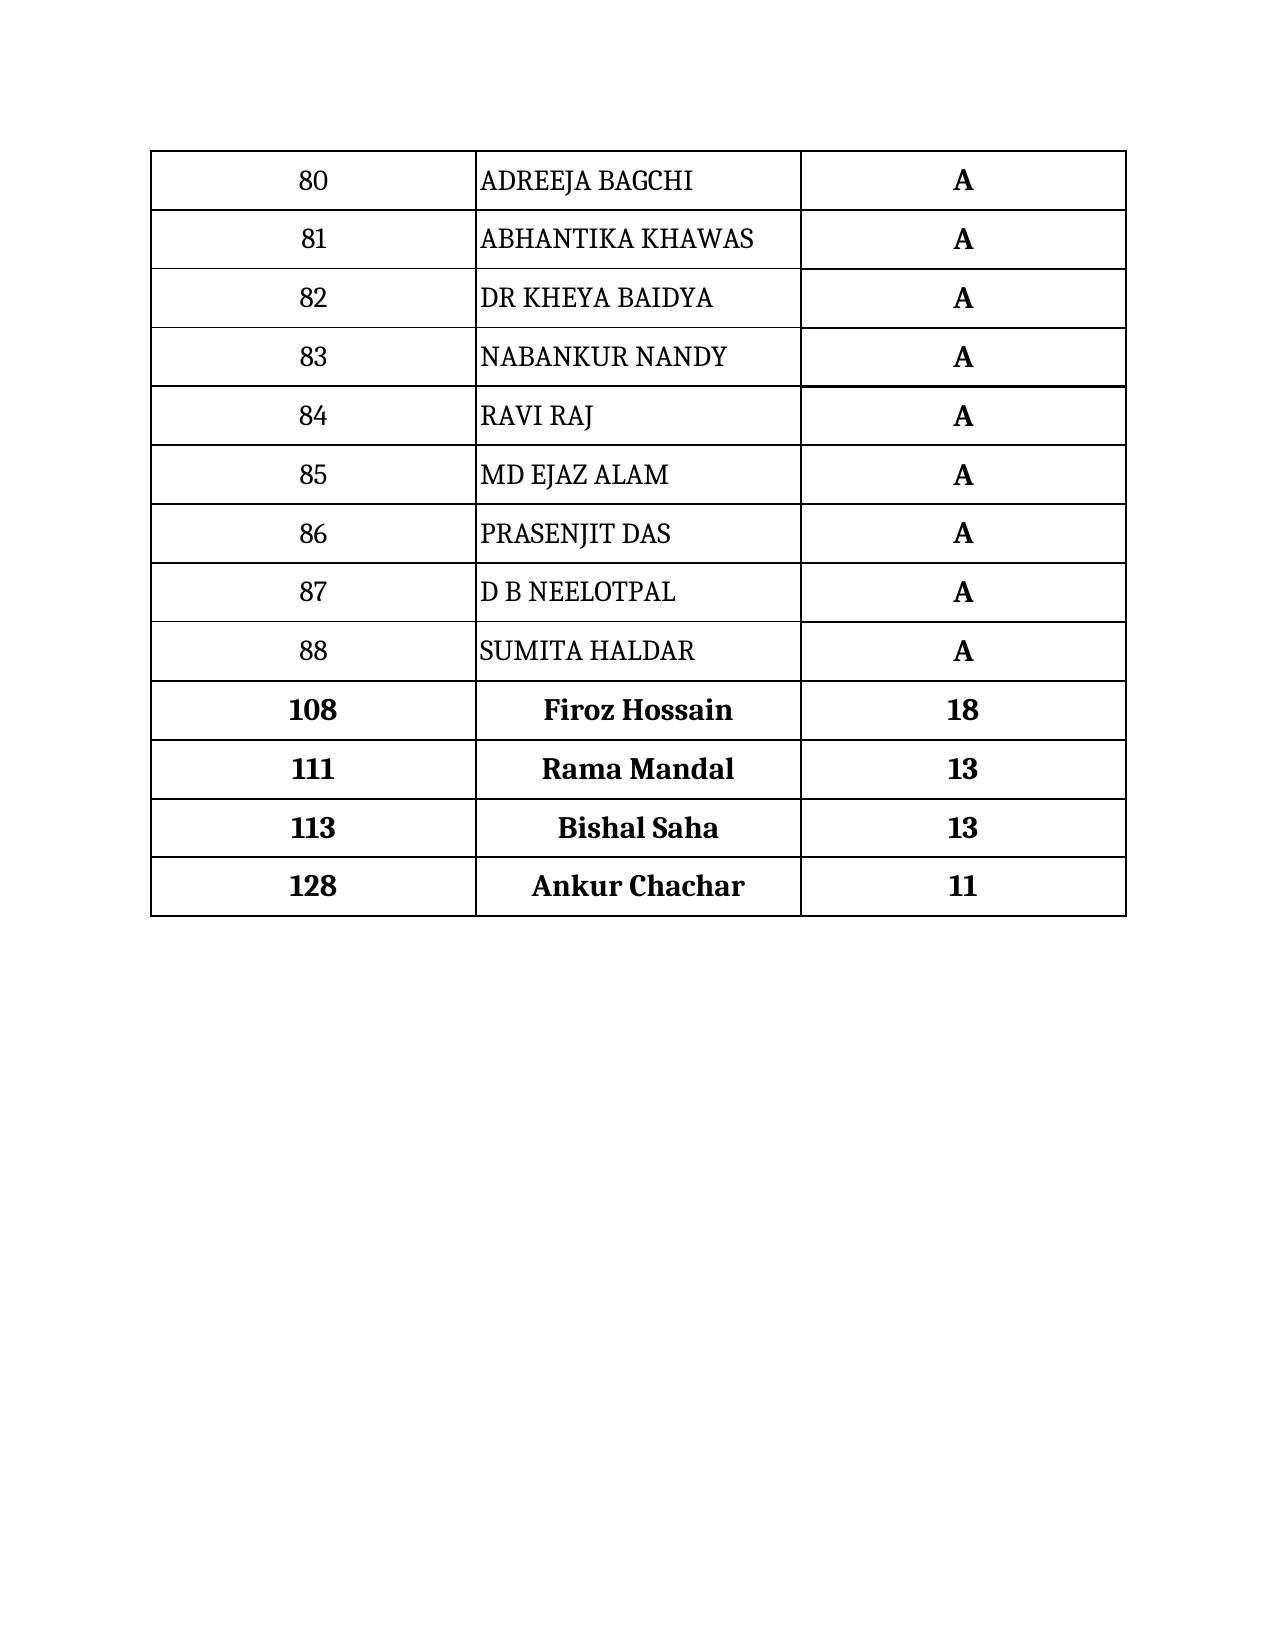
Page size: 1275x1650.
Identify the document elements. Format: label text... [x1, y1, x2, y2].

table_cell A [802, 329, 1125, 385]
table_cell 83 [152, 328, 475, 385]
table_cell A [802, 564, 1125, 621]
table_cell 88 [152, 622, 475, 680]
table_cell 86 [152, 505, 475, 562]
table_cell 85 [152, 446, 475, 503]
table_cell 13 [802, 741, 1125, 797]
table_cell D B NEELOTPAL [477, 564, 800, 621]
table_cell RAVI RAJ [477, 387, 800, 444]
table_cell 87 [152, 564, 475, 621]
table_cell ABHANTIKA KHAWAS [477, 211, 800, 268]
table_cell DR KHEYA BAIDYA [477, 269, 800, 327]
table_cell Rama Mandal [477, 741, 800, 797]
table_cell A [802, 211, 1125, 268]
table_cell 108 [152, 682, 475, 738]
table_cell Ankur Chachar [477, 858, 800, 915]
table_cell 11 [802, 858, 1125, 915]
table_header 80 [152, 152, 475, 209]
table_header A [802, 152, 1125, 209]
table_cell A [802, 446, 1125, 503]
table_cell 82 [152, 269, 475, 327]
table_cell A [802, 270, 1125, 327]
table_cell Firoz Hossain [477, 682, 800, 738]
table_cell MD EJAZ ALAM [477, 446, 800, 503]
table_cell Bishal Saha [477, 800, 800, 856]
table_cell 113 [152, 800, 475, 856]
table_cell PRASENJIT DAS [477, 505, 800, 562]
table_cell NABANKUR NANDY [477, 328, 800, 385]
table_cell A [802, 505, 1125, 562]
table_header ADREEJA BAGCHI [477, 152, 800, 209]
table_cell 84 [152, 387, 475, 444]
table_cell 111 [152, 741, 475, 797]
table_cell 13 [802, 800, 1125, 856]
table_cell 18 [802, 682, 1125, 738]
table_cell 81 [152, 211, 475, 268]
table_cell 128 [152, 858, 475, 915]
table_cell A [802, 623, 1125, 680]
table_cell A [802, 388, 1125, 444]
table_cell SUMITA HALDAR [477, 622, 800, 680]
